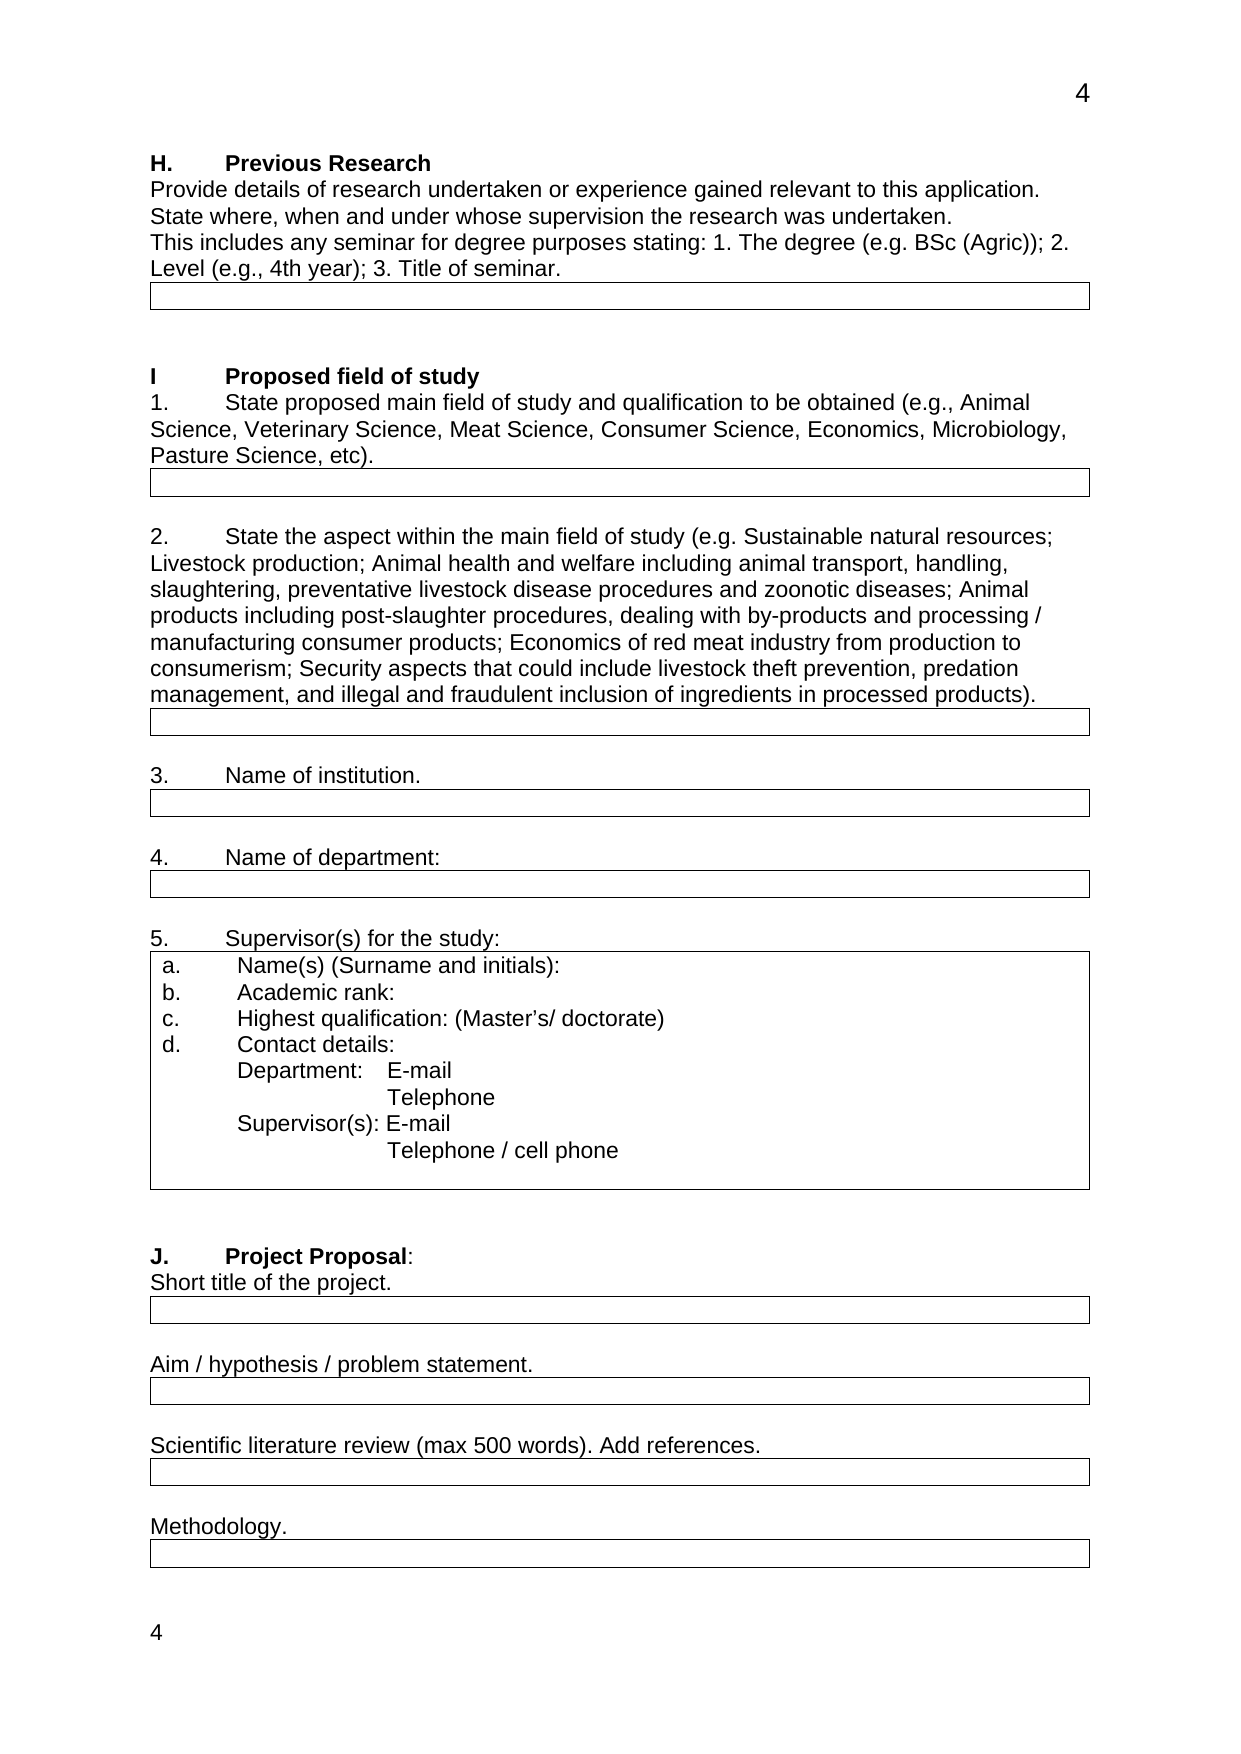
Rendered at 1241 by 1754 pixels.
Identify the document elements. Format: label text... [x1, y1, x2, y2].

table_header [151, 1378, 1089, 1404]
text State where, when and under whose supervision the research was undertaken. [150, 203, 1090, 229]
list Supervisor(s) for the study: [150, 925, 1090, 951]
text I Proposed field of study [150, 363, 1090, 389]
table_header [151, 709, 1089, 735]
list State proposed main field of study and qualification to be obtained (e.g., Animal Science, Veterinary Science, Meat Science, Consumer Science, Economics, Microbiology, Pasture Science, etc). [150, 389, 1090, 468]
table_header Name(s) (Surname and initials): Academic rank: Highest qualification: (Master’s/ doctorate) Contact details: Department: E-mail Telephone Supervisor(s): E-mail Telephone / cell phone [151, 952, 1089, 1189]
table_header [151, 1540, 1089, 1567]
text Provide details of research undertaken or experience gained relevant to this application. [150, 176, 1090, 203]
list State the aspect within the main field of study (e.g. Sustainable natural resources; Livestock production; Animal health and welfare including animal transport, handling, slaughtering, preventative livestock disease procedures and zoonotic diseases; Animal products including post-slaughter procedures, dealing with by-products and processing / manufacturing consumer products; Economics of red meat industry from production to consumerism; Security aspects that could include livestock theft prevention, predation management, and illegal and fraudulent inclusion of ingredients in processed products). [150, 523, 1090, 708]
list Previous Research [150, 150, 1090, 176]
text Aim / hypothesis / problem statement. [150, 1351, 1090, 1377]
text Scientific literature review (max 500 words). Add references. [150, 1432, 1090, 1458]
list Name of department: [150, 843, 1090, 870]
table_header [151, 283, 1089, 309]
table_header [151, 871, 1089, 897]
text This includes any seminar for degree purposes stating: 1. The degree (e.g. BSc (Agric)); 2. Level (e.g., 4th year); 3. Title of seminar. [150, 229, 1090, 282]
list Name of institution. [150, 762, 1090, 789]
list Project Proposal: [150, 1243, 1090, 1269]
table_header [151, 1297, 1089, 1323]
table_header [151, 1459, 1089, 1485]
table_header [151, 469, 1089, 496]
text Methodology. [150, 1513, 1090, 1539]
table_header [151, 790, 1089, 816]
text Short title of the project. [150, 1269, 1090, 1296]
